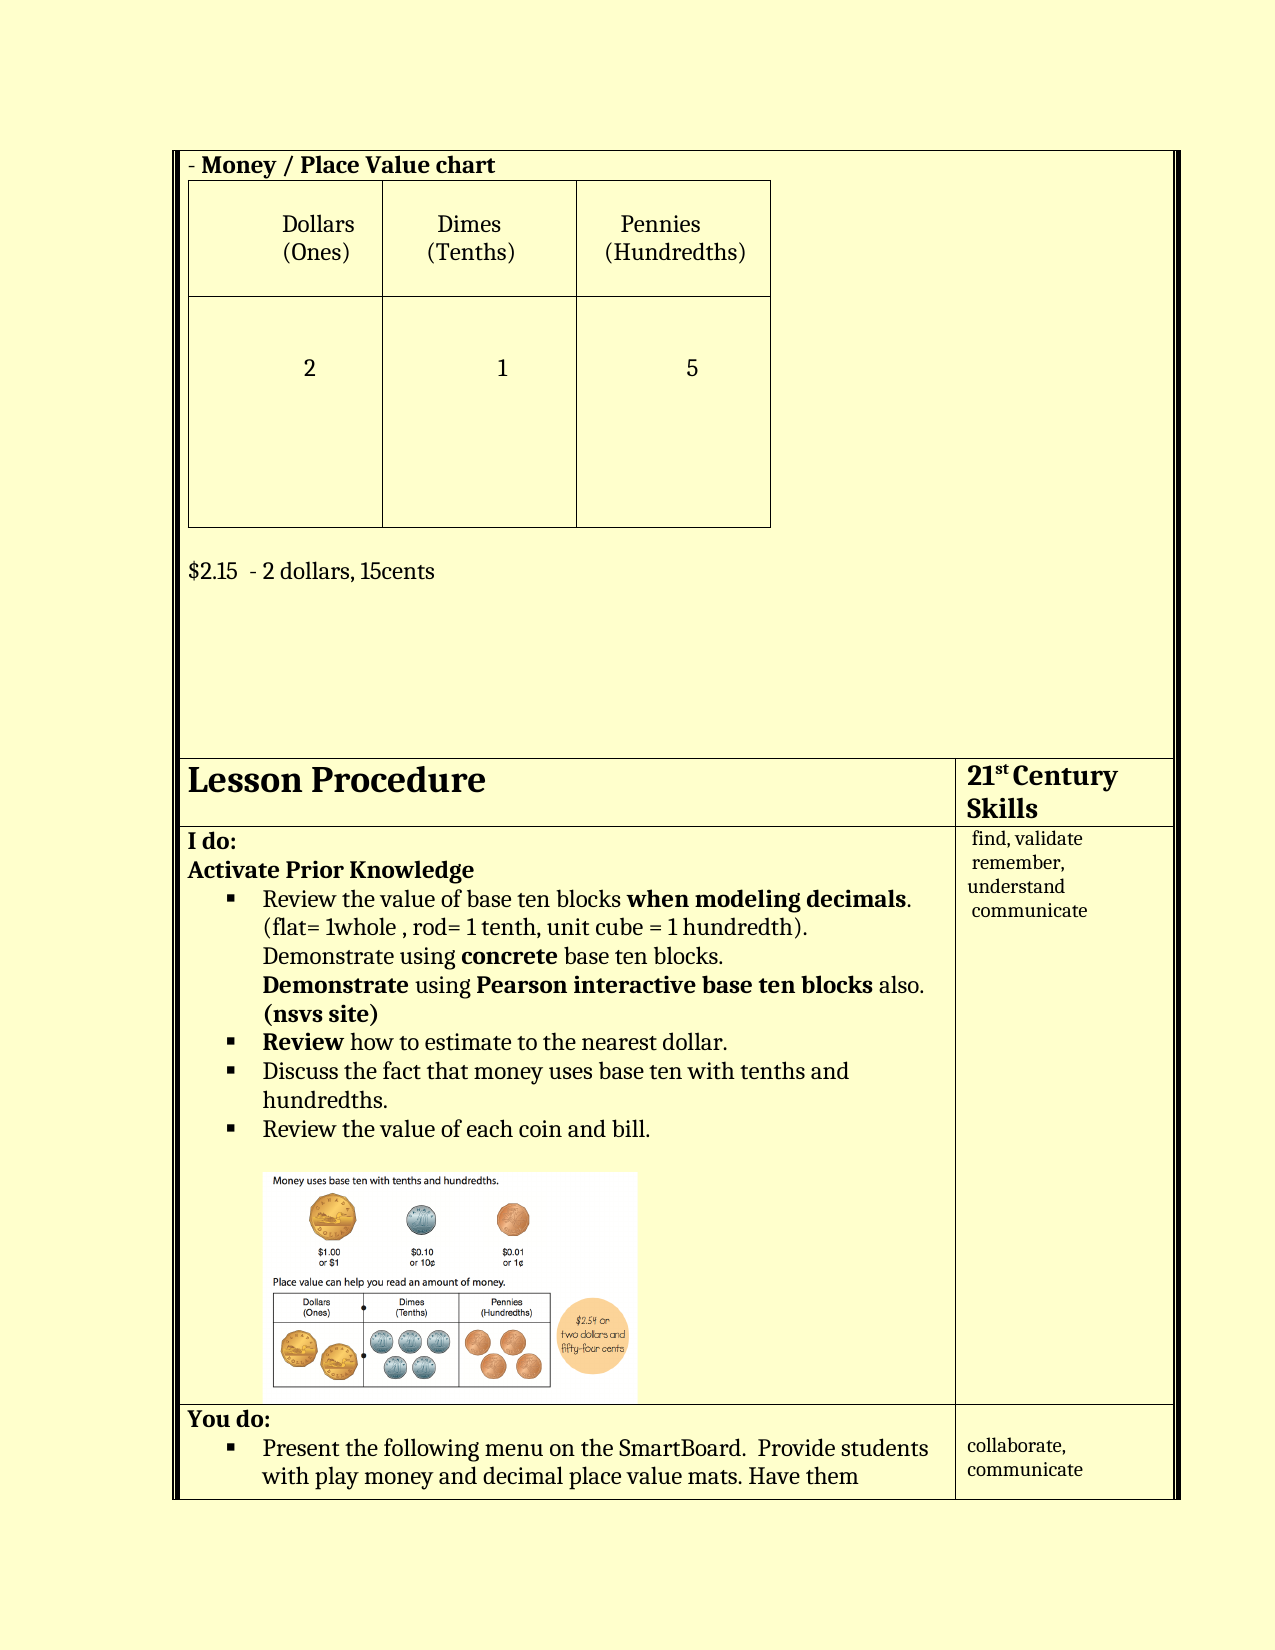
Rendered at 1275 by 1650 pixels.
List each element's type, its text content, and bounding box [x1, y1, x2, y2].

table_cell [180, 151, 1173, 758]
table_cell I do: Activate Prior Knowledge Review the value of base ten blocks when modeling decimals. (flat= 1whole , rod= 1 tenth, unit cube = 1 hundredth). Demonstrate using concrete base ten blocks. Demonstrate using Pearson interactive base ten blocks also. (nsvs site) Review how to estimate to the nearest dollar. Discuss the fact that money uses base ten with tenths and hundredths. Review the value of each coin and bill. [180, 827, 955, 1404]
picture [262, 1172, 638, 1404]
table_cell Lesson Procedure [180, 759, 955, 826]
table_cell find, validate remember, understand communicate [956, 827, 1173, 1404]
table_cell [956, 1405, 1173, 1499]
table_cell 21st Century Skills [956, 759, 1173, 826]
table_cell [180, 1405, 955, 1499]
